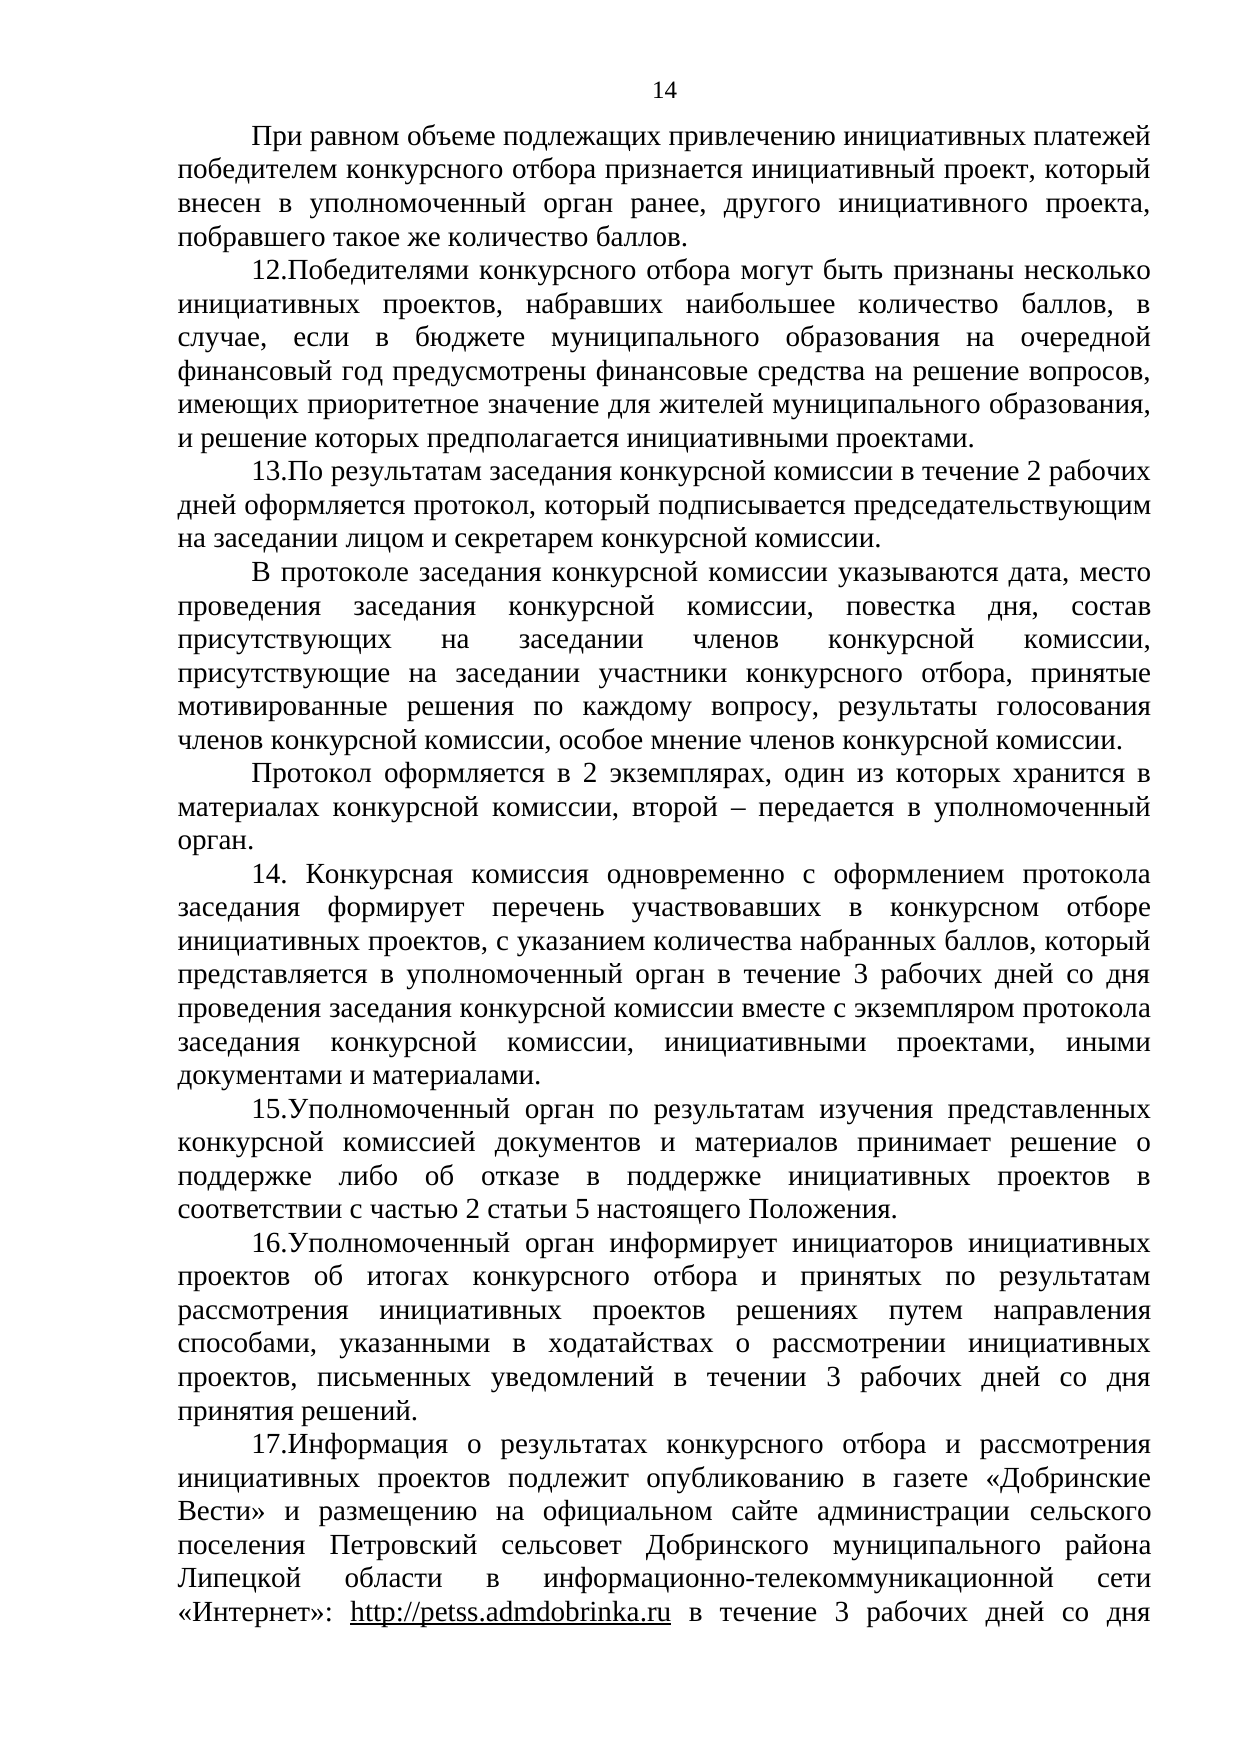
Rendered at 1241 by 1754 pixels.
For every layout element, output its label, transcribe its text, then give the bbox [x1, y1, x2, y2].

text 14. Конкурсная комиссия одновременно с оформлением протокола заседания формирует перечень участвовавших в конкурсном отборе инициативных проектов, с указанием количества набранных баллов, который представляется в уполномоченный орган в течение 3 рабочих дней со дня проведения заседания конкурсной комиссии вместе с экземпляром протокола заседания конкурсной комиссии, инициативными проектами, иными документами и материалами. [177, 856, 1152, 1091]
text 16.Уполномоченный орган информирует инициаторов инициативных проектов об итогах конкурсного отбора и принятых по результатам рассмотрения инициативных проектов решениях путем направления способами, указанными в ходатайствах о рассмотрении инициативных проектов, письменных уведомлений в течении 3 рабочих дней со дня принятия решений. [177, 1225, 1152, 1426]
text 13.По результатам заседания конкурсной комиссии в течение 2 рабочих дней оформляется протокол, который подписывается председательствующим на заседании лицом и секретарем конкурсной комиссии. [177, 453, 1152, 554]
text Протокол оформляется в 2 экземплярах, один из которых хранится в материалах конкурсной комиссии, второй – передается в уполномоченный орган. [177, 755, 1152, 856]
text В протоколе заседания конкурсной комиссии указываются дата, место проведения заседания конкурсной комиссии, повестка дня, состав присутствующих на заседании членов конкурсной комиссии, присутствующие на заседании участники конкурсного отбора, принятые мотивированные решения по каждому вопросу, результаты голосования членов конкурсной комиссии, особое мнение членов конкурсной комиссии. [177, 554, 1152, 755]
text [177, 1426, 1152, 1627]
text 15.Уполномоченный орган по результатам изучения представленных конкурсной комиссией документов и материалов принимает решение о поддержке либо об отказе в поддержке инициативных проектов в соответствии с частью 2 статьи 5 настоящего Положения. [177, 1091, 1152, 1225]
text При равном объеме подлежащих привлечению инициативных платежей победителем конкурсного отбора признается инициативный проект, который внесен в уполномоченный орган ранее, другого инициативного проекта, побравшего такое же количество баллов. [177, 118, 1152, 252]
text 12.Победителями конкурсного отбора могут быть признаны несколько инициативных проектов, набравших наибольшее количество баллов, в случае, если в бюджете муниципального образования на очередной финансовый год предусмотрены финансовые средства на решение вопросов, имеющих приоритетное значение для жителей муниципального образования, и решение которых предполагается инициативными проектами. [177, 252, 1152, 453]
